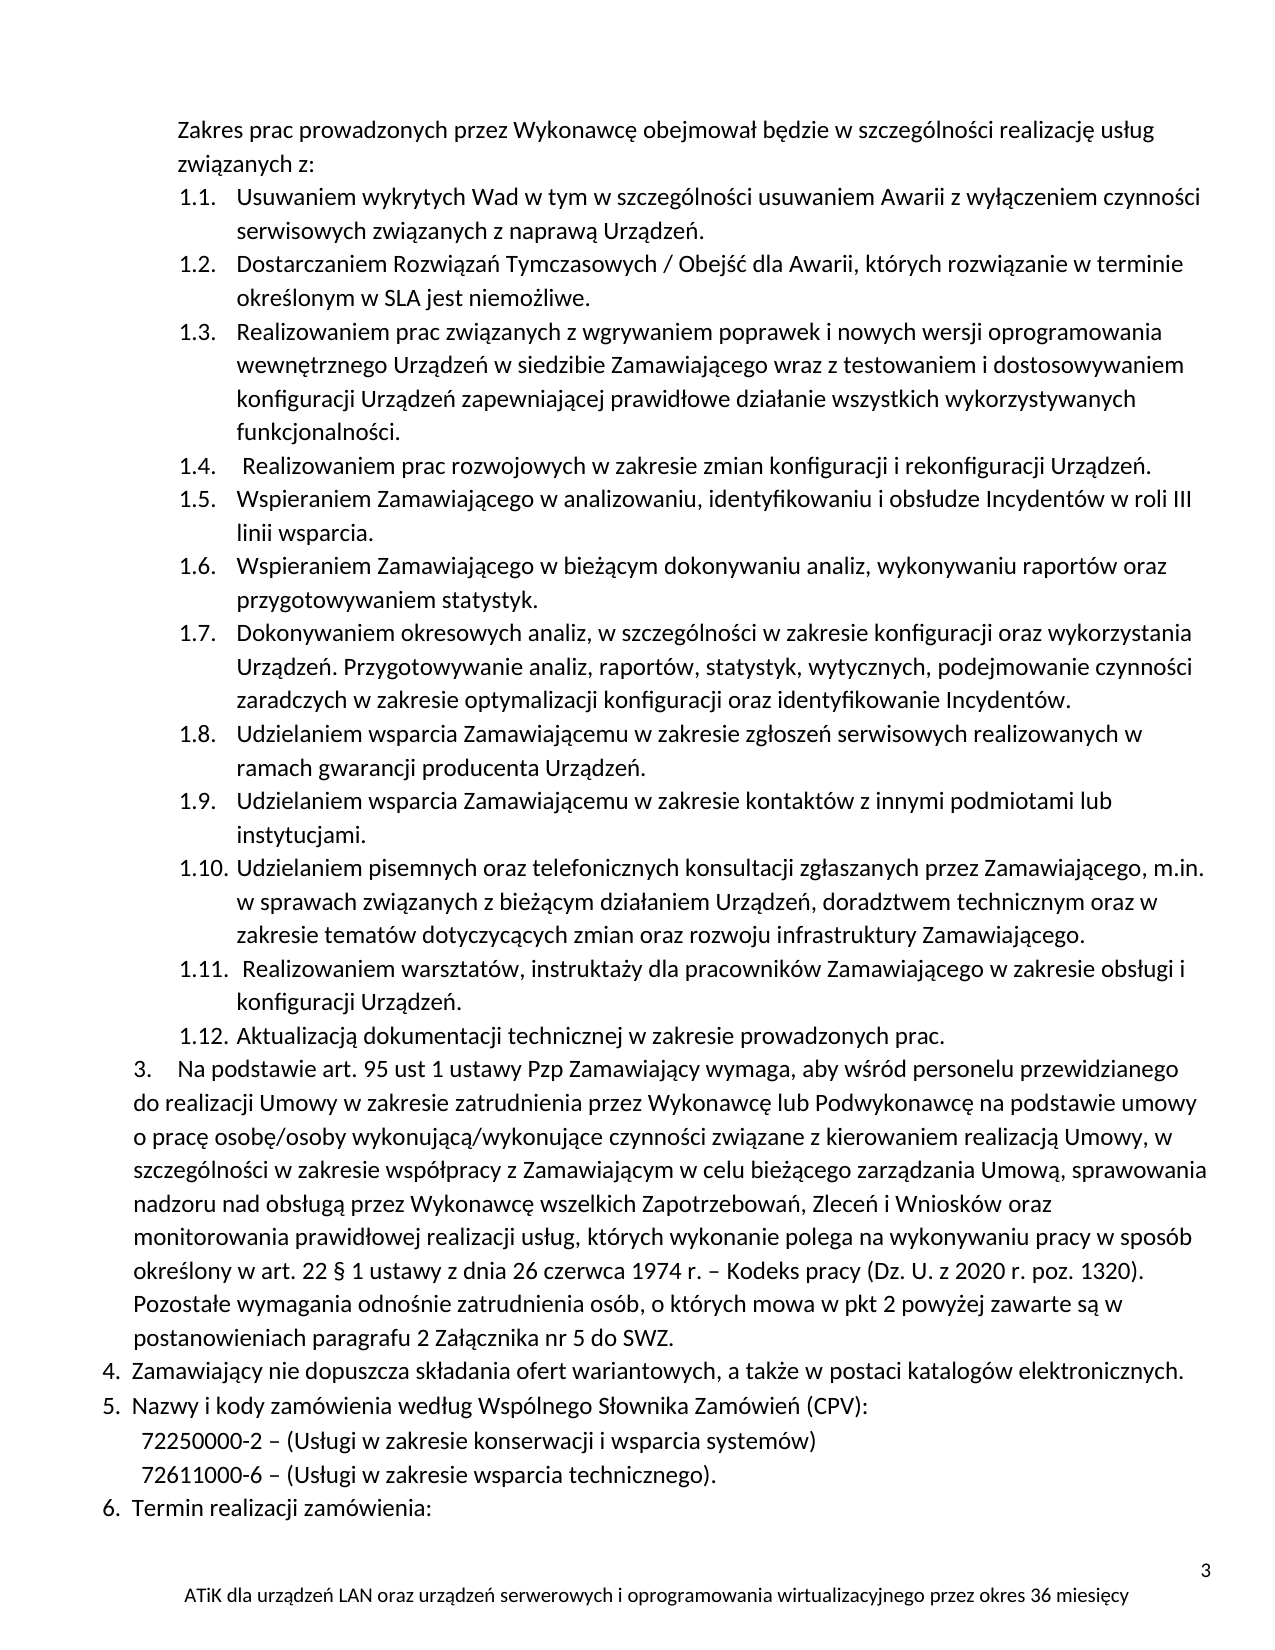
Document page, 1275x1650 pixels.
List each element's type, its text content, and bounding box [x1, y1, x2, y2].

list Realizowaniem warsztatów, instruktaży dla pracowników Zamawiającego w zakresie obsługi i konfiguracji Urządzeń. [178, 953, 1211, 1017]
list Na podstawie art. 95 ust 1 ustawy Pzp Zamawiający wymaga, aby wśród personelu przewidzianego do realizacji Umowy w zakresie zatrudnienia przez Wykonawcę lub Podwykonawcę na podstawie umowy o pracę osobę/osoby wykonującą/wykonujące czynności związane z kierowaniem realizacją Umowy, w szczególności w zakresie współpracy z Zamawiającym w celu bieżącego zarządzania Umową, sprawowania nadzoru nad obsługą przez Wykonawcę wszelkich Zapotrzebowań, Zleceń i Wniosków oraz monitorowania prawidłowej realizacji usług, których wykonanie polega na wykonywaniu pracy w sposób określony w art. 22 § 1 ustawy z dnia 26 czerwca 1974 r. – Kodeks pracy (Dz. U. z 2020 r. poz. 1320). [133, 1053, 1211, 1285]
list Udzielaniem wsparcia Zamawiającemu w zakresie kontaktów z innymi podmiotami lub instytucjami. [178, 785, 1211, 849]
list Wspieraniem Zamawiającego w bieżącym dokonywaniu analiz, wykonywaniu raportów oraz przygotowywaniem statystyk. [178, 550, 1211, 614]
list Usuwaniem wykrytych Wad w tym w szczególności usuwaniem Awarii z wyłączeniem czynności serwisowych związanych z naprawą Urządzeń. [178, 181, 1211, 246]
text Zakres prac prowadzonych przez Wykonawcę obejmował będzie w szczególności realizację usług związanych z: [177, 114, 1211, 178]
list Realizowaniem prac rozwojowych w zakresie zmian konfiguracji i rekonfiguracji Urządzeń. [178, 450, 1211, 480]
list Dokonywaniem okresowych analiz, w szczególności w zakresie konfiguracji oraz wykorzystania Urządzeń. Przygotowywanie analiz, raportów, statystyk, wytycznych, podejmowanie czynności zaradczych w zakresie optymalizacji konfiguracji oraz identyfikowanie Incydentów. [178, 617, 1211, 715]
text 72250000-2 – (Usługi w zakresie konserwacji i wsparcia systemów) [141, 1425, 1211, 1456]
list Pozostałe wymagania odnośnie zatrudnienia osób, o których mowa w pkt 2 powyżej zawarte są w postanowieniach paragrafu 2 Załącznika nr 5 do SWZ. [133, 1288, 1211, 1352]
list Zamawiający nie dopuszcza składania ofert wariantowych, a także w postaci katalogów elektronicznych. [102, 1355, 1211, 1386]
text 72611000-6 – (Usługi w zakresie wsparcia technicznego). [141, 1459, 1211, 1489]
list Dostarczaniem Rozwiązań Tymczasowych / Obejść dla Awarii, których rozwiązanie w terminie określonym w SLA jest niemożliwe. [178, 248, 1211, 313]
list Udzielaniem pisemnych oraz telefonicznych konsultacji zgłaszanych przez Zamawiającego, m.in. w sprawach związanych z bieżącym działaniem Urządzeń, doradztwem technicznym oraz w zakresie tematów dotyczycących zmian oraz rozwoju infrastruktury Zamawiającego. [178, 852, 1211, 950]
list Realizowaniem prac związanych z wgrywaniem poprawek i nowych wersji oprogramowania wewnętrznego Urządzeń w siedzibie Zamawiającego wraz z testowaniem i dostosowywaniem konfiguracji Urządzeń zapewniającej prawidłowe działanie wszystkich wykorzystywanych funkcjonalności. [178, 316, 1211, 447]
list Wspieraniem Zamawiającego w analizowaniu, identyfikowaniu i obsłudze Incydentów w roli III linii wsparcia. [178, 483, 1211, 547]
list Udzielaniem wsparcia Zamawiającemu w zakresie zgłoszeń serwisowych realizowanych w ramach gwarancji producenta Urządzeń. [178, 718, 1211, 782]
list Nazwy i kody zamówienia według Wspólnego Słownika Zamówień (CPV): [102, 1390, 1211, 1421]
list Termin realizacji zamówienia: [102, 1492, 1211, 1523]
list Aktualizacją dokumentacji technicznej w zakresie prowadzonych prac. [178, 1020, 1211, 1051]
